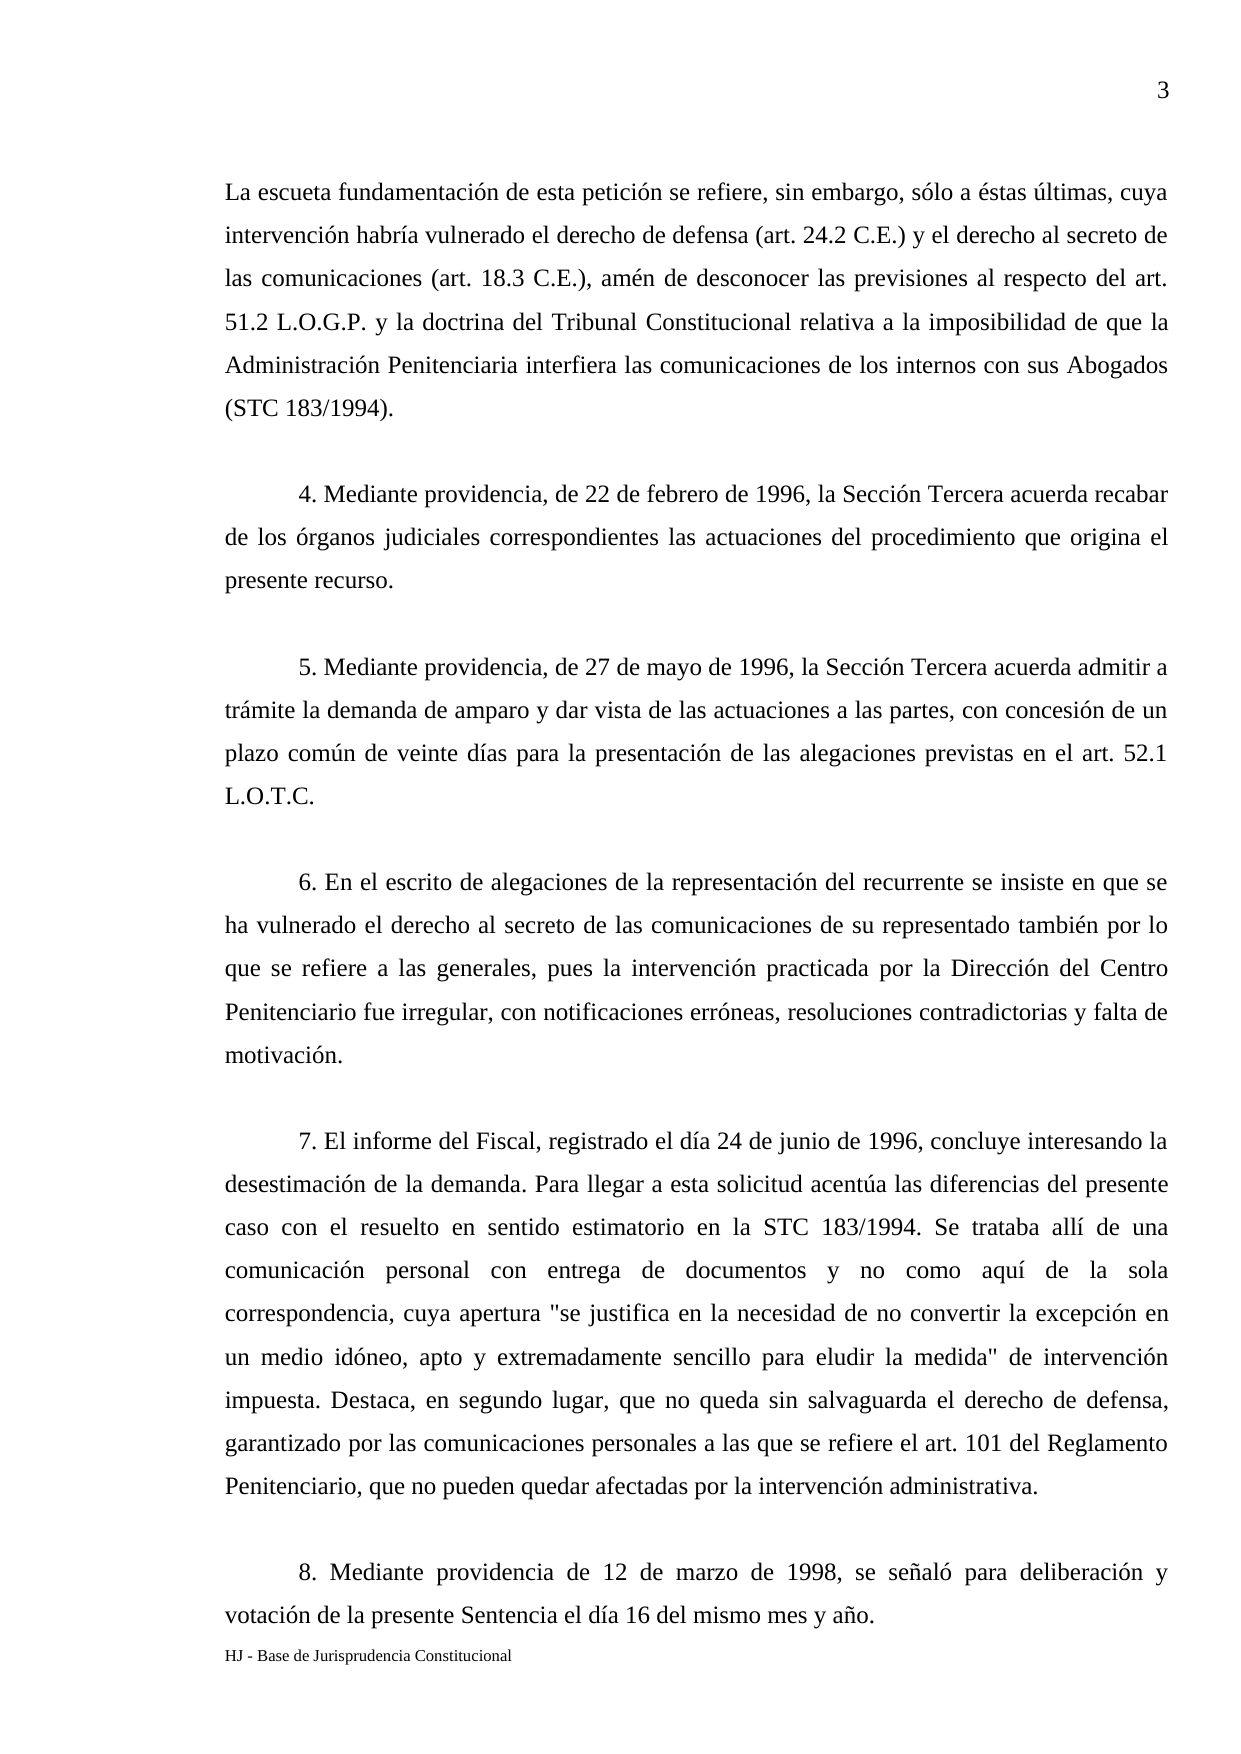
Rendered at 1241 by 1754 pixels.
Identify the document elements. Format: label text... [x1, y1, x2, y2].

text 6. En el escrito de alegaciones de la representación del recurrente se insiste en que se ha vulnerado el derecho al secreto de las comunicaciones de su representado también por lo que se refiere a las generales, pues la intervención practicada por la Dirección del Centro Penitenciario fue irregular, con notificaciones erróneas, resoluciones contradictorias y falta de motivación. [224, 867, 1169, 1068]
text 4. Mediante providencia, de 22 de febrero de 1996, la Sección Tercera acuerda recabar de los órganos judiciales correspondientes las actuaciones del procedimiento que origina el presente recurso. [224, 479, 1169, 594]
text 8. Mediante providencia de 12 de marzo de 1998, se señaló para deliberación y votación de la presente Sentencia el día 16 del mismo mes y año. [224, 1557, 1169, 1629]
text 7. El informe del Fiscal, registrado el día 24 de junio de 1996, concluye interesando la desestimación de la demanda. Para llegar a esta solicitud acentúa las diferencias del presente caso con el resuelto en sentido estimatorio en la STC 183/1994. Se trataba allí de una comunicación personal con entrega de documentos y no como aquí de la sola correspondencia, cuya apertura "se justifica en la necesidad de no convertir la excepción en un medio idóneo, apto y extremadamente sencillo para eludir la medida" de intervención impuesta. Destaca, en segundo lugar, que no queda sin salvaguarda el derecho de defensa, garantizado por las comunicaciones personales a las que se refiere el art. 101 del Reglamento Penitenciario, que no pueden quedar afectadas por la intervención administrativa. [224, 1126, 1169, 1500]
text 5. Mediante providencia, de 27 de mayo de 1996, la Sección Tercera acuerda admitir a trámite la demanda de amparo y dar vista de las actuaciones a las partes, con concesión de un plazo común de veinte días para la presentación de las alegaciones previstas en el art. 52.1 L.O.T.C. [224, 652, 1169, 810]
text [224, 177, 1169, 422]
